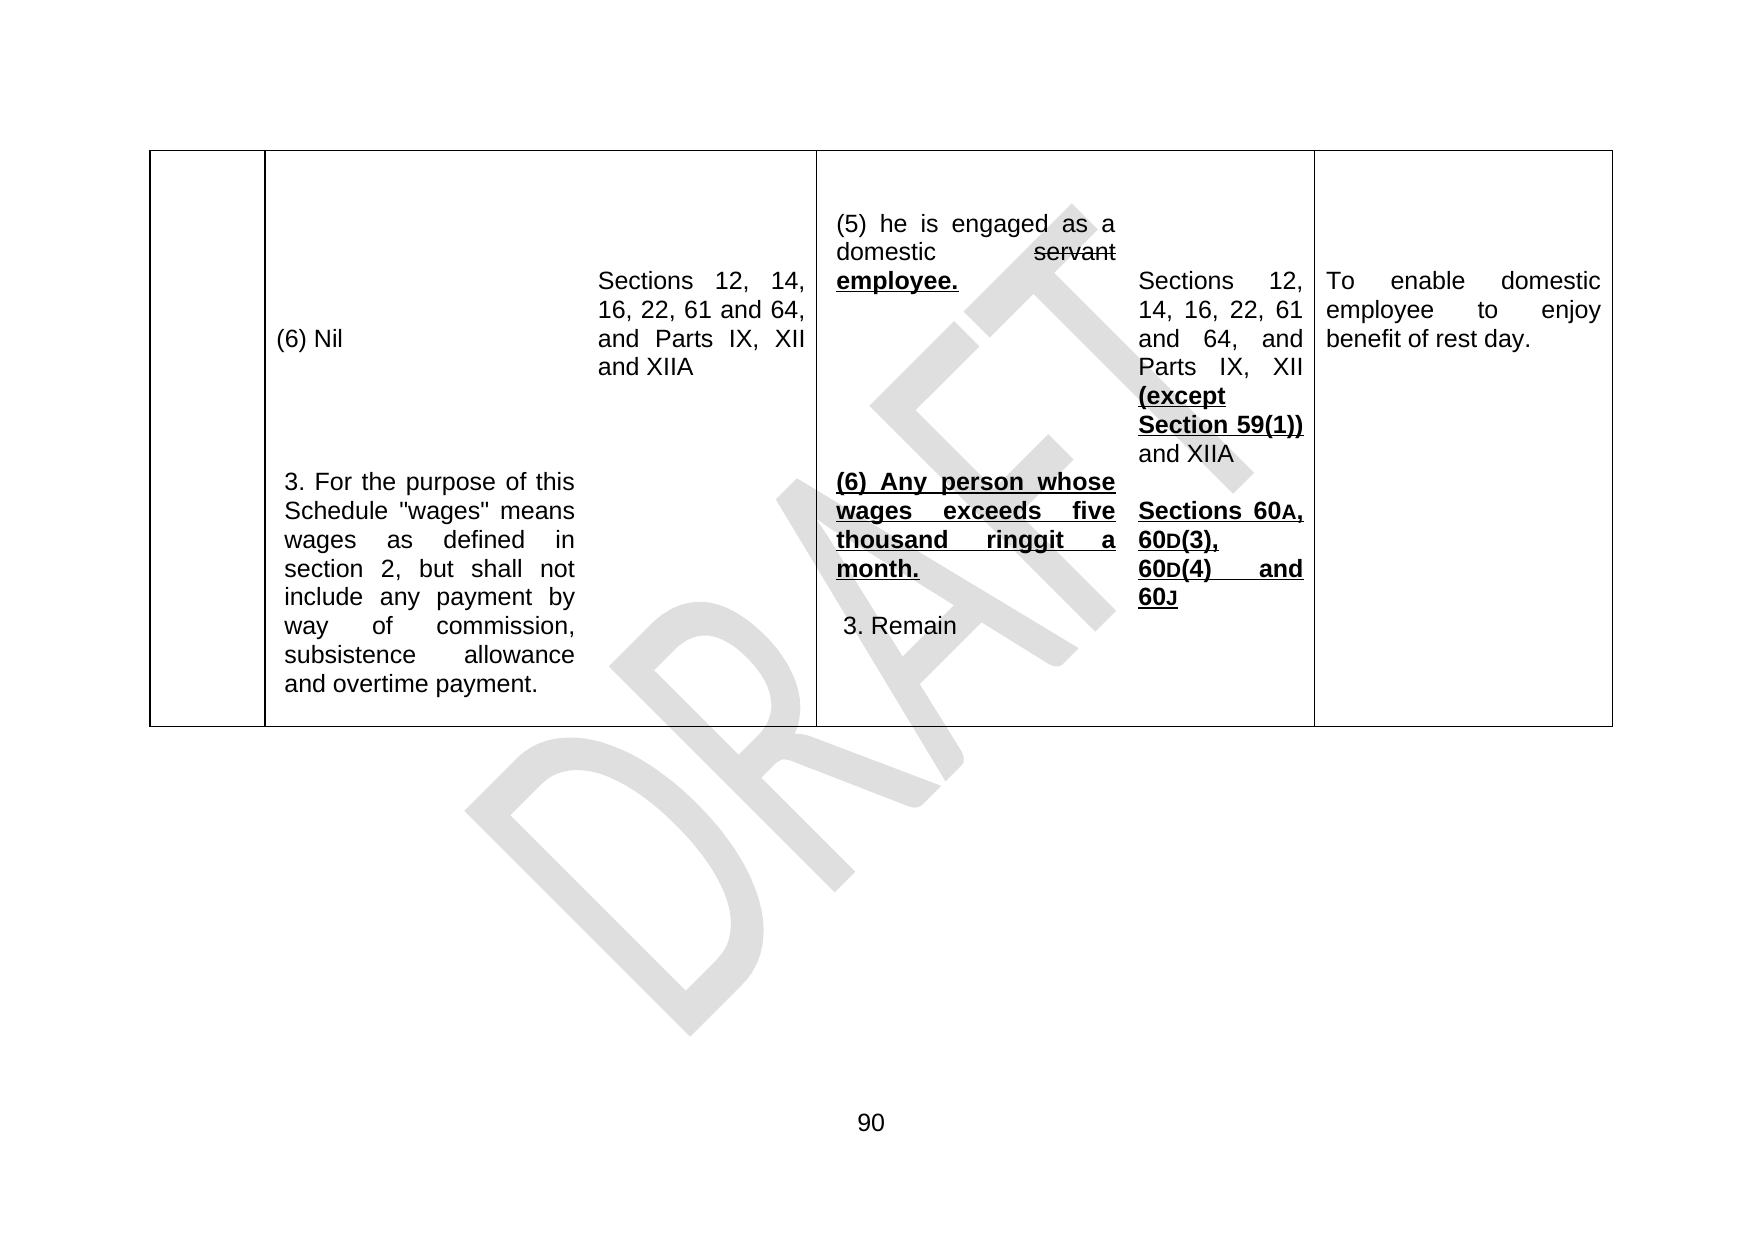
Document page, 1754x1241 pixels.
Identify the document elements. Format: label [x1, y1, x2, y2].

table_header [266, 151, 586, 726]
table_header [1315, 151, 1612, 726]
table_header [586, 151, 816, 726]
table_header [151, 151, 264, 726]
table_header [1127, 151, 1314, 726]
table_header [817, 151, 1127, 726]
